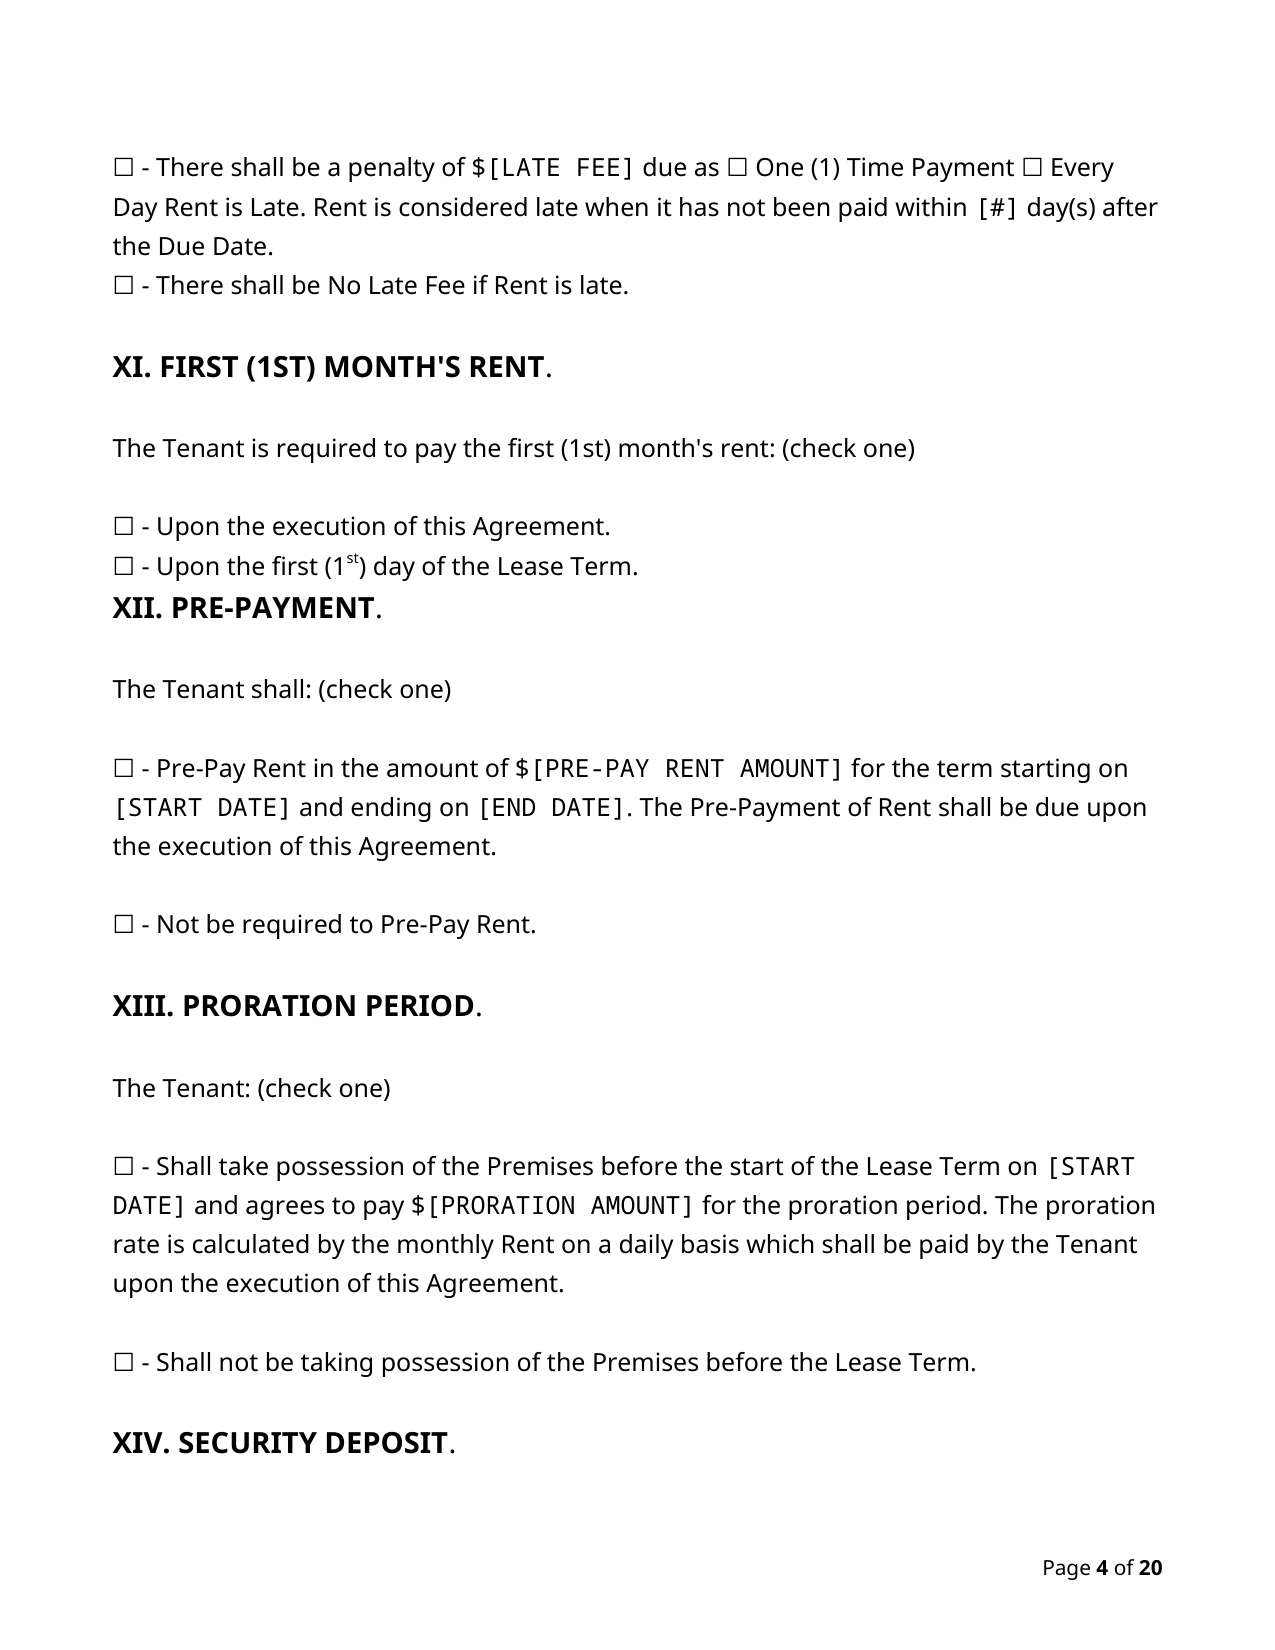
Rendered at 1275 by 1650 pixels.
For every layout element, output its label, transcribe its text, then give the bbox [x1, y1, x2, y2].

text - Shall not be taking possession of the Premises before the Lease Term. [112, 1344, 1162, 1378]
text - Upon the first (1st) day of the Lease Term. [112, 548, 1162, 582]
text - Not be required to Pre-Pay Rent. [112, 907, 1162, 941]
text - Pre-Pay Rent in the amount of $[PRE-PAY RENT AMOUNT] for the term starting on [START DATE] and ending on [END DATE]. The Pre-Payment of Rent shall be due upon the execution of this Agreement. [112, 750, 1162, 863]
text The Tenant shall: (check one) [112, 672, 1162, 706]
text - There shall be a penalty of $[LATE FEE] due as One (1) Time Payment Every Day Rent is Late. Rent is considered late when it has not been paid within [#] day(s) after the Due Date. [112, 150, 1162, 262]
text XIII. PRORATION PERIOD. [112, 985, 1162, 1025]
text XI. FIRST (1ST) MONTH'S RENT. [112, 346, 1162, 386]
text - Upon the execution of this Agreement. [112, 509, 1162, 543]
text XII. PRE-PAYMENT. [112, 587, 1162, 627]
text XIV. SECURITY DEPOSIT. [112, 1423, 1162, 1462]
text The Tenant is required to pay the first (1st) month's rent: (check one) [112, 431, 1162, 465]
text - Shall take possession of the Premises before the start of the Lease Term on [START DATE] and agrees to pay $[PRORATION AMOUNT] for the proration period. The proration rate is calculated by the monthly Rent on a daily basis which shall be paid by the Tenant upon the execution of this Agreement. [112, 1148, 1162, 1300]
text - There shall be No Late Fee if Rent is late. [112, 267, 1162, 302]
text The Tenant: (check one) [112, 1070, 1162, 1104]
